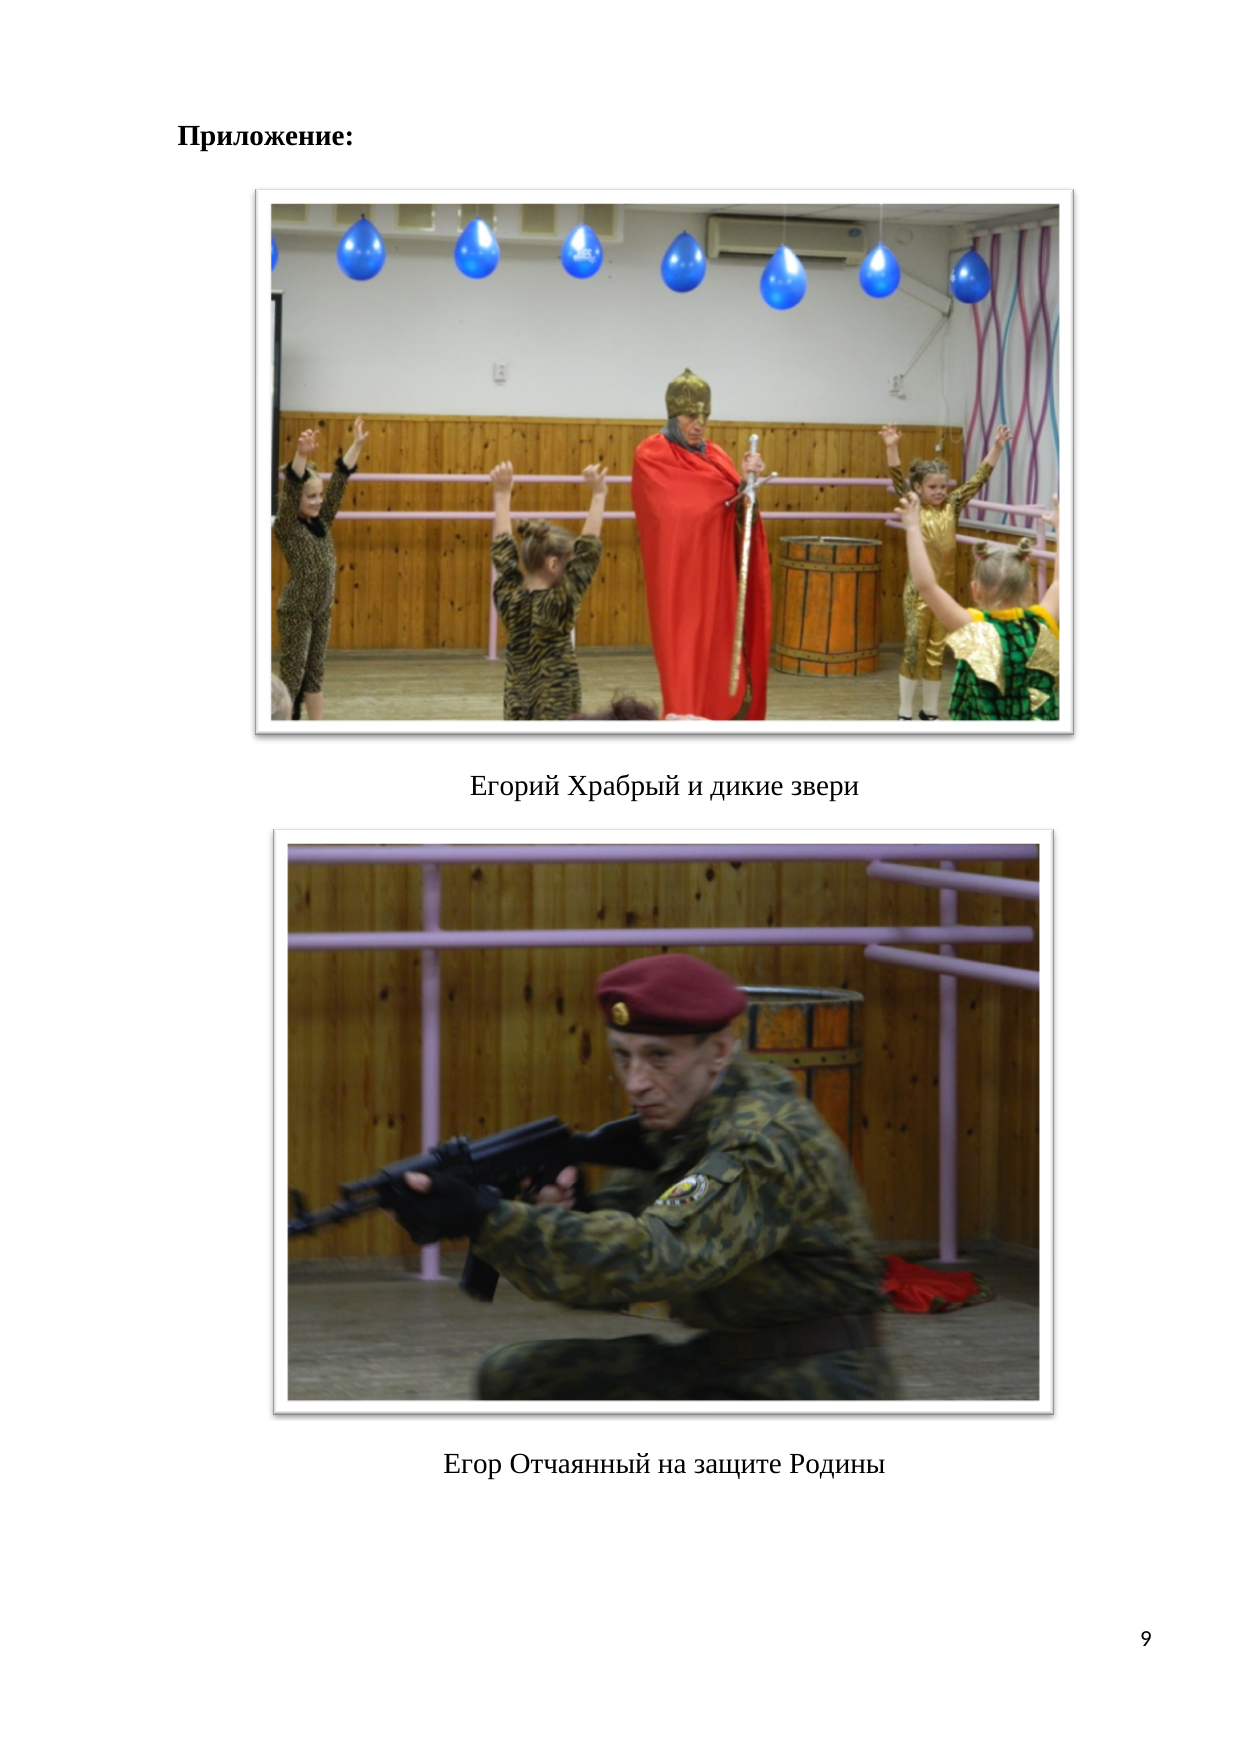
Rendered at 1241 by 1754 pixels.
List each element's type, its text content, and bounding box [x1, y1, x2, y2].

picture [265, 827, 1063, 1421]
text Егор Отчаянный на защите Родины [177, 1446, 1152, 1479]
picture [246, 185, 1083, 744]
text Приложение: [177, 118, 1152, 152]
text Егорий Храбрый и дикие звери [177, 768, 1152, 802]
